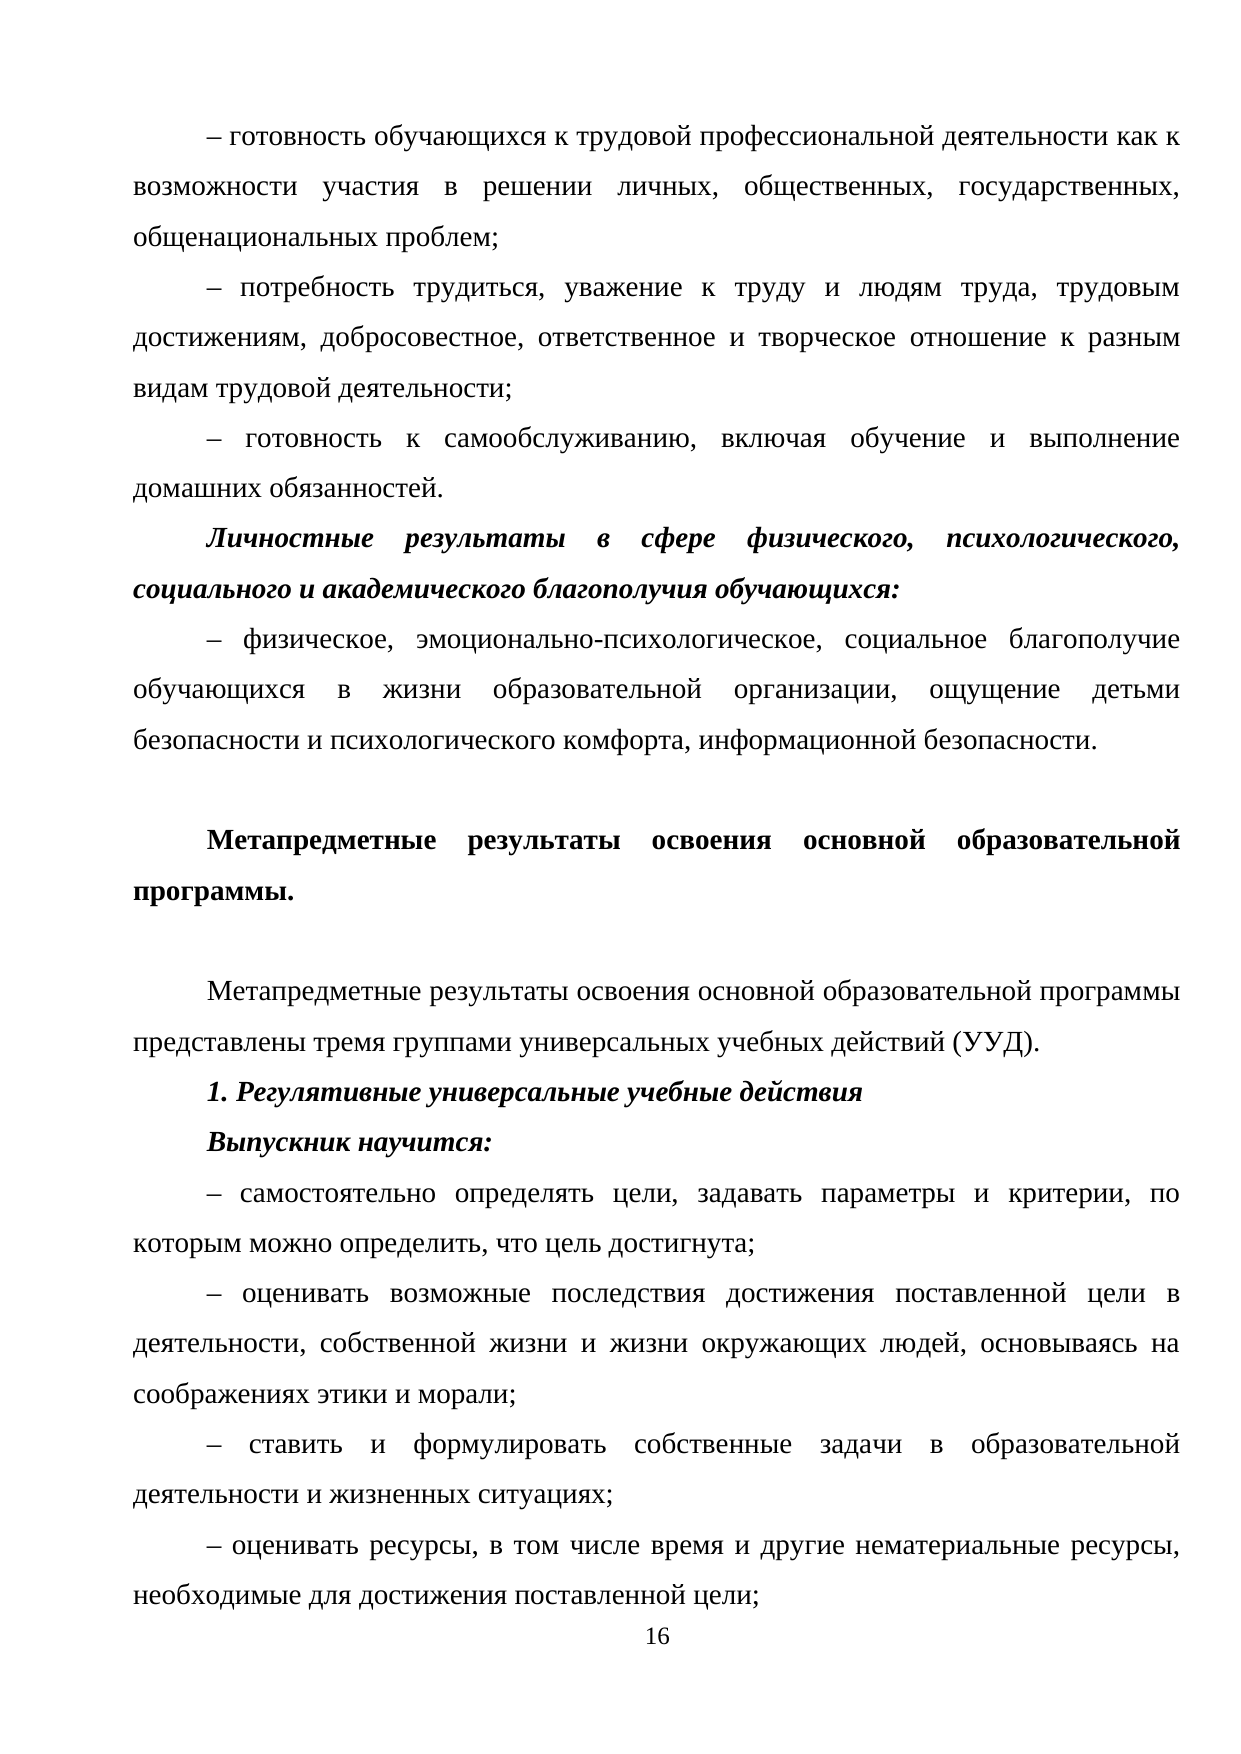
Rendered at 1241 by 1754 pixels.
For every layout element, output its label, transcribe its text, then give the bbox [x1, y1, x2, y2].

text Выпускник научится: [133, 1124, 1181, 1158]
text – готовность обучающихся к трудовой профессиональной деятельности как к возможности участия в решении личных, общественных, государственных, общенациональных проблем; [133, 118, 1181, 252]
text – готовность к самообслуживанию, включая обучение и выполнение домашних обязанностей. [133, 420, 1181, 504]
text – ставить и формулировать собственные задачи в образовательной деятельности и жизненных ситуациях; [133, 1426, 1181, 1510]
text – оценивать возможные последствия достижения поставленной цели в деятельности, собственной жизни и жизни окружающих людей, основываясь на соображениях этики и морали; [133, 1275, 1181, 1409]
text – самостоятельно определять цели, задавать параметры и критерии, по которым можно определить, что цель достигнута; [133, 1175, 1181, 1258]
text Метапредметные результаты освоения основной образовательной программы. [133, 822, 1181, 906]
text 1. Регулятивные универсальные учебные действия [133, 1074, 1181, 1108]
text – оценивать ресурсы, в том числе время и другие нематериальные ресурсы, необходимые для достижения поставленной цели; [133, 1527, 1181, 1611]
text Личностные результаты в сфере физического, психологического, социального и академического благополучия обучающихся: [133, 521, 1181, 604]
text Метапредметные результаты освоения основной образовательной программы представлены тремя группами универсальных учебных действий (УУД). [133, 973, 1181, 1057]
text – потребность трудиться, уважение к труду и людям труда, трудовым достижениям, добросовестное, ответственное и творческое отношение к разным видам трудовой деятельности; [133, 269, 1181, 403]
text – физическое, эмоционально-психологическое, социальное благополучие обучающихся в жизни образовательной организации, ощущение детьми безопасности и психологического комфорта, информационной безопасности. [133, 621, 1181, 755]
